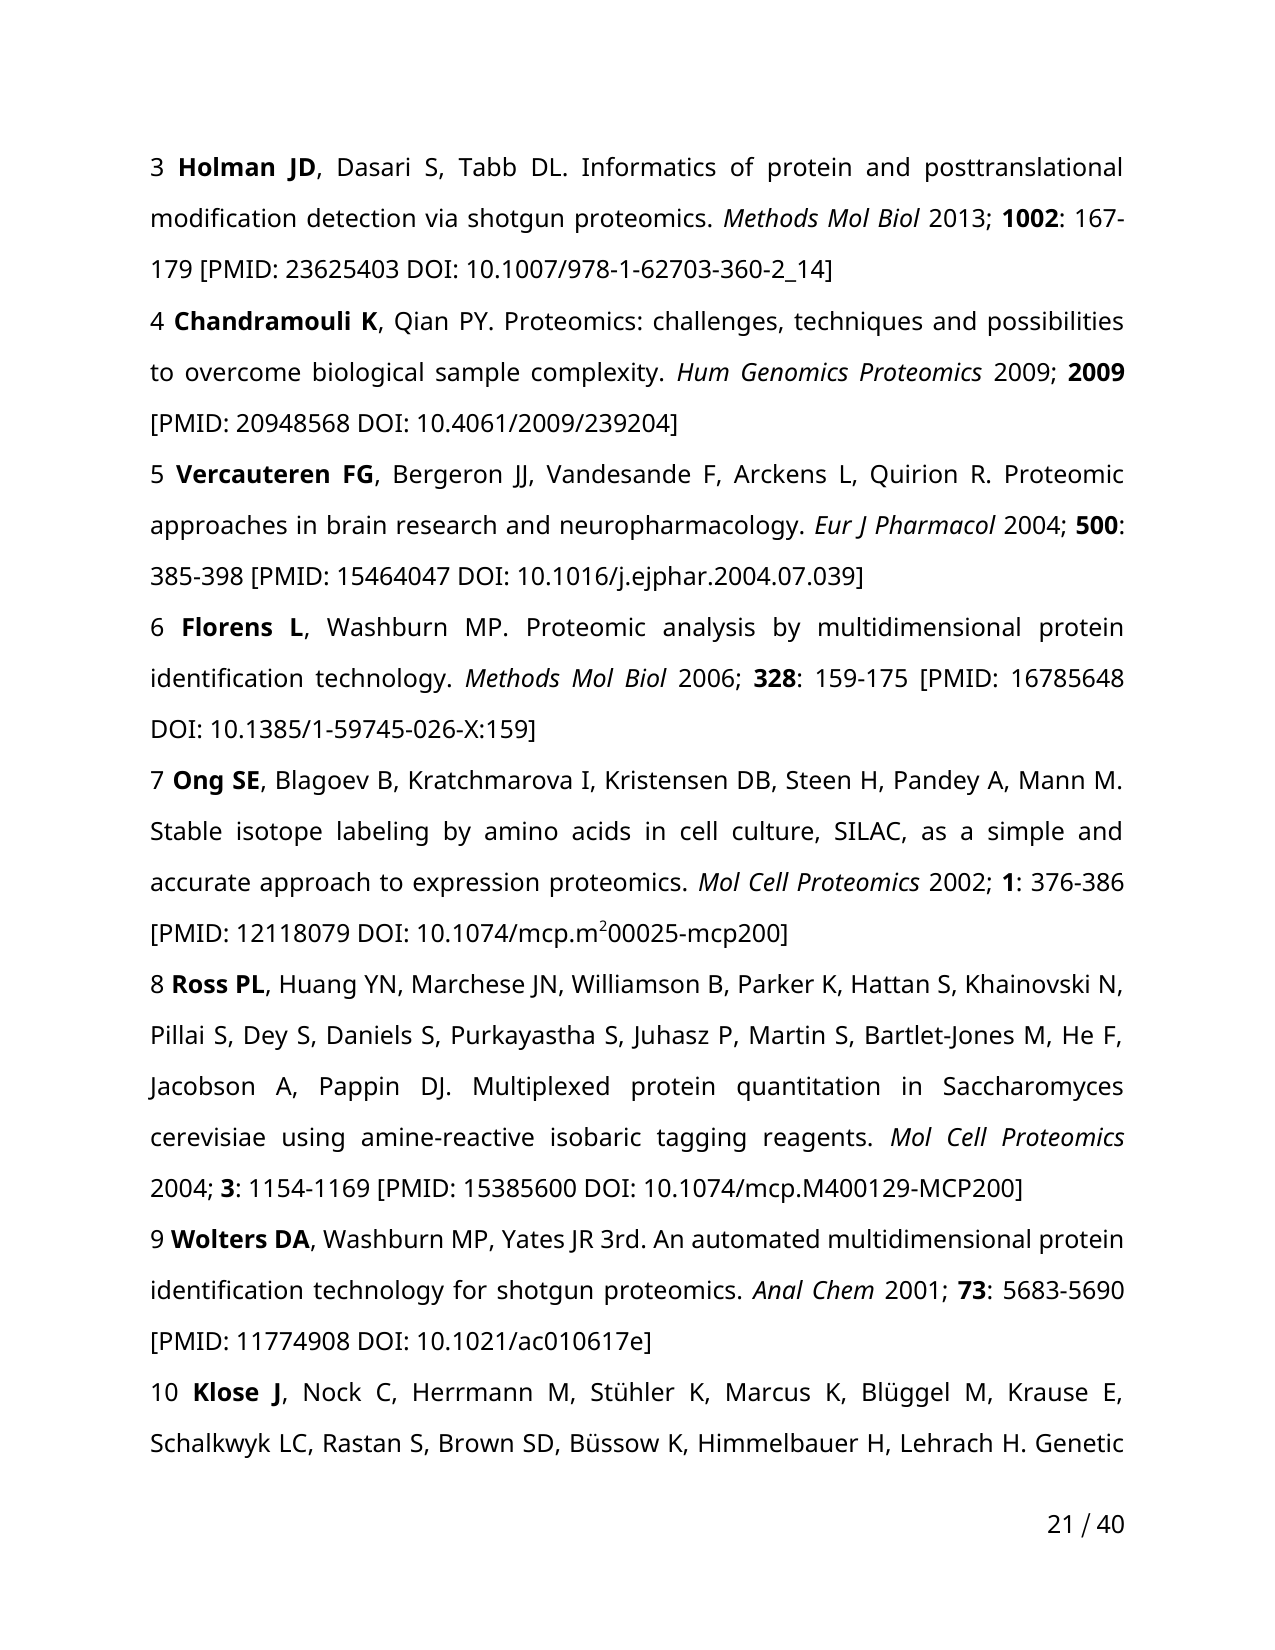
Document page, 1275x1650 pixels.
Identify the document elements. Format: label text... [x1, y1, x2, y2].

text 4 Chandramouli K, Qian PY. Proteomics: challenges, techniques and possibilities to overcome biological sample complexity. Hum Genomics Proteomics 2009; 2009 [PMID: 20948568 DOI: 10.4061/2009/239204] [150, 303, 1125, 439]
text 7 Ong SE, Blagoev B, Kratchmarova I, Kristensen DB, Steen H, Pandey A, Mann M. Stable isotope labeling by amino acids in cell culture, SILAC, as a simple and accurate approach to expression proteomics. Mol Cell Proteomics 2002; 1: 376-386 [PMID: 12118079 DOI: 10.1074/mcp.m200025-mcp200] [150, 762, 1125, 950]
text 6 Florens L, Washburn MP. Proteomic analysis by multidimensional protein identification technology. Methods Mol Biol 2006; 328: 159-175 [PMID: 16785648 DOI: 10.1385/1-59745-026-X:159] [150, 609, 1125, 746]
text 9 Wolters DA, Washburn MP, Yates JR 3rd. An automated multidimensional protein identification technology for shotgun proteomics. Anal Chem 2001; 73: 5683-5690 [PMID: 11774908 DOI: 10.1021/ac010617e] [150, 1222, 1125, 1358]
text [150, 1375, 1125, 1460]
text 8 Ross PL, Huang YN, Marchese JN, Williamson B, Parker K, Hattan S, Khainovski N, Pillai S, Dey S, Daniels S, Purkayastha S, Juhasz P, Martin S, Bartlet-Jones M, He F, Jacobson A, Pappin DJ. Multiplexed protein quantitation in Saccharomyces cerevisiae using amine-reactive isobaric tagging reagents. Mol Cell Proteomics 2004; 3: 1154-1169 [PMID: 15385600 DOI: 10.1074/mcp.M400129-MCP200] [150, 967, 1125, 1205]
text 5 Vercauteren FG, Bergeron JJ, Vandesande F, Arckens L, Quirion R. Proteomic approaches in brain research and neuropharmacology. Eur J Pharmacol 2004; 500: 385-398 [PMID: 15464047 DOI: 10.1016/j.ejphar.2004.07.039] [150, 456, 1125, 592]
text 3 Holman JD, Dasari S, Tabb DL. Informatics of protein and posttranslational modification detection via shotgun proteomics. Methods Mol Biol 2013; 1002: 167-179 [PMID: 23625403 DOI: 10.1007/978-1-62703-360-2_14] [150, 150, 1125, 286]
